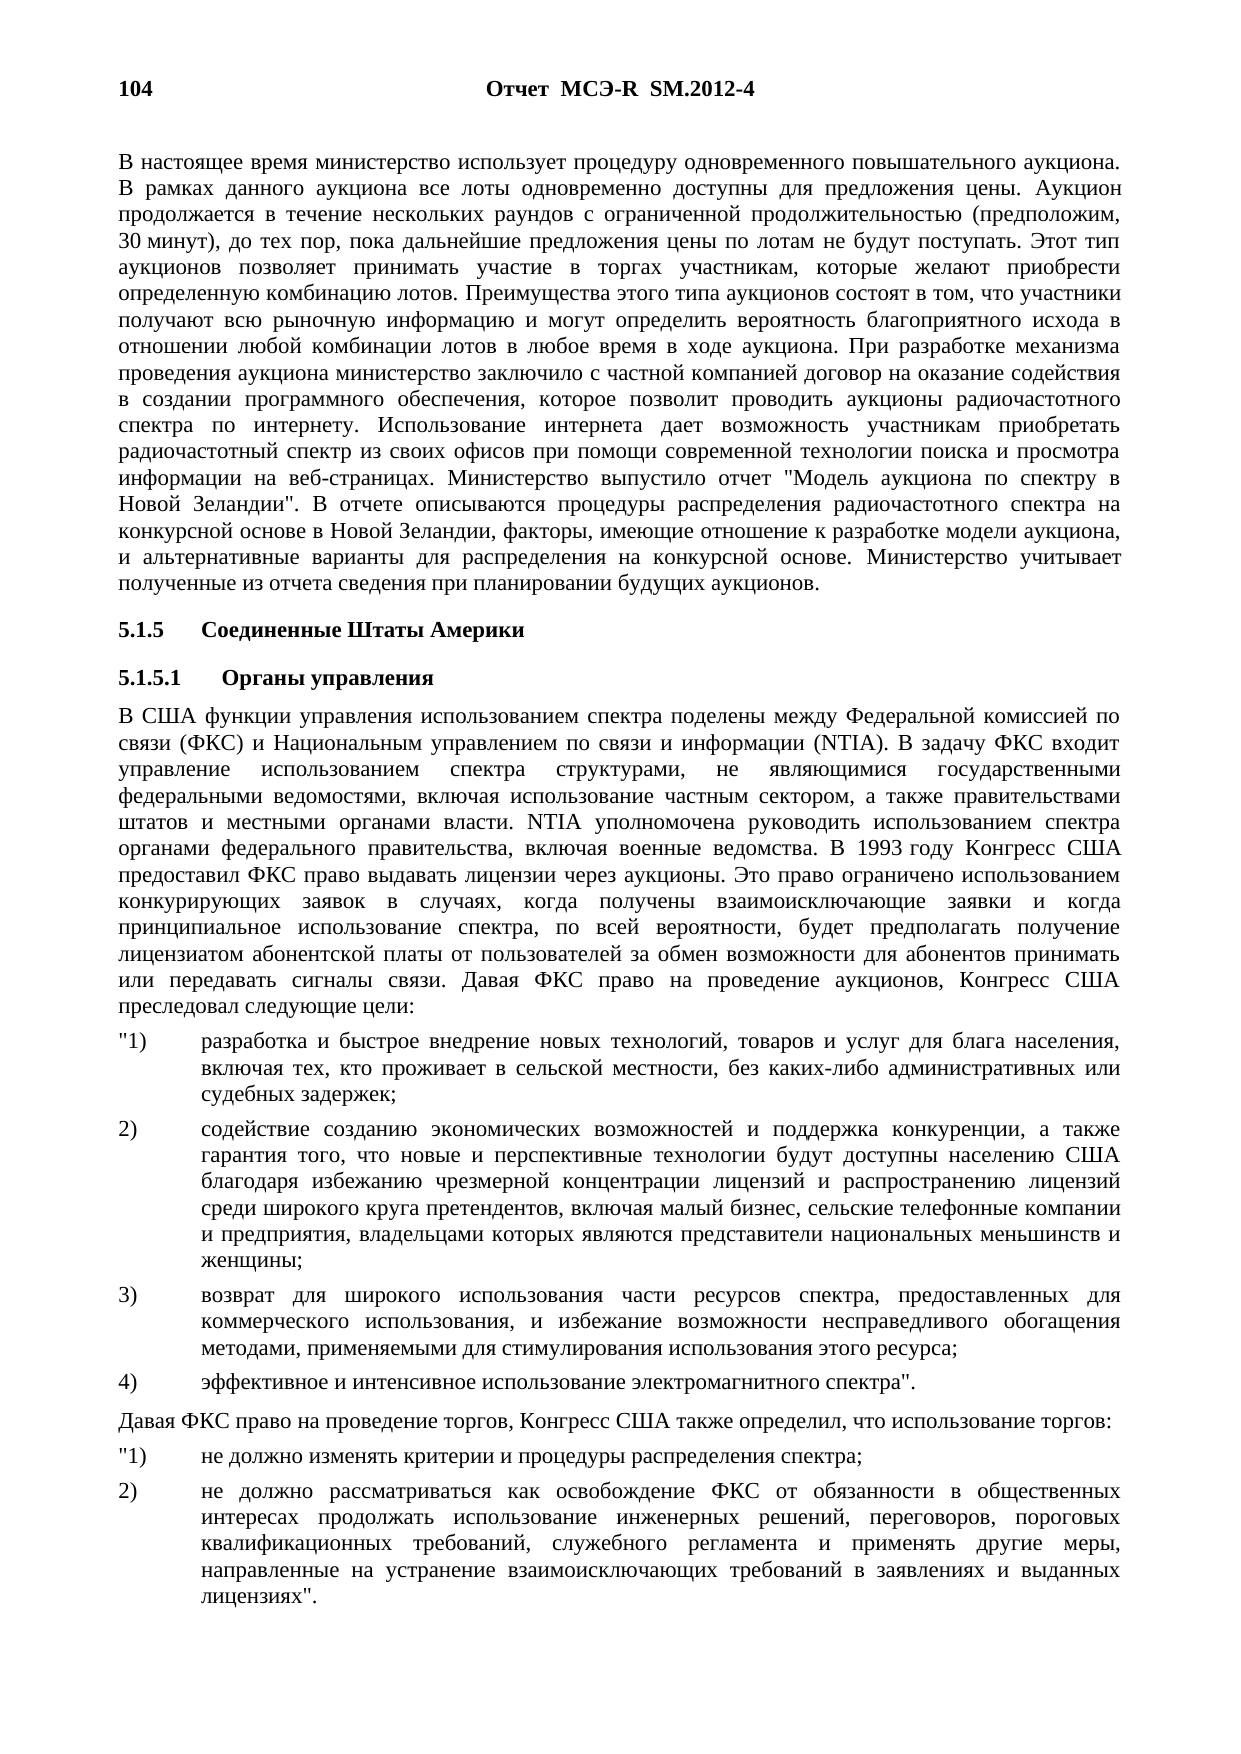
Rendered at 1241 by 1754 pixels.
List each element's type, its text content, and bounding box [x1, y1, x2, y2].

subtitle 5.1.5 Соединенные Штаты Америки [118, 617, 1122, 643]
text 2) не должно рассматриваться как освобождение ФКС от обязанности в общественных интересах продолжать использование инженерных решений, переговоров, пороговых квалификационных требований, служебного регламента и применять другие меры, направленные на устранение взаимоисключающих требований в заявлениях и выданных лицензиях". [118, 1477, 1122, 1608]
text 4) эффективное и интенсивное использование электромагнитного спектра". [118, 1368, 1122, 1395]
text В США функции управления использованием спектра поделены между Федеральной комиссией по связи (ФКС) и Национальным управлением по связи и информации (NTIA). В задачу ФКС входит управление использованием спектра структурами, не являющимися государственными федеральными ведомостями, включая использование частным сектором, а также правительствами штатов и местными органами власти. NTIA уполномочена руководить использованием спектра органами федерального правительства, включая военные ведомства. В 1993 году Конгресс США предоставил ФКС право выдавать лицензии через аукционы. Это право ограничено использованием конкурирующих заявок в случаях, когда получены взаимоисключающие заявки и когда принципиальное использование спектра, по всей вероятности, будет предполагать получение лицензиатом абонентской платы от пользователей за обмен возможности для абонентов принимать или передавать сигналы связи. Давая ФКС право на проведение аукционов, Конгресс США преследовал следующие цели: [118, 703, 1122, 1019]
text "1) не должно изменять критерии и процедуры распределения спектра; [118, 1442, 1122, 1468]
text "1) разработка и быстрое внедрение новых технологий, товаров и услуг для блага населения, включая тех, кто проживает в сельской местности, без каких-либо административных или судебных задержек; [118, 1027, 1122, 1106]
text 2) содействие созданию экономических возможностей и поддержка конкуренции, а также гарантия того, что новые и перспективные технологии будут доступны населению США благодаря избежанию чрезмерной концентрации лицензий и распространению лицензий среди широкого круга претендентов, включая малый бизнес, сельские телефонные компании и предприятия, владельцами которых являются представители национальных меньшинств и женщины; [118, 1114, 1122, 1273]
text Давая ФКС право на проведение торгов, Конгресс США также определил, что использование торгов: [118, 1407, 1122, 1434]
subtitle 5.1.5.1 Органы управления [118, 664, 1122, 690]
text В настоящее время министерство использует процедуру одновременного повышательного аукциона. В рамках данного аукциона все лоты одновременно доступны для предложения цены. Аукцион продолжается в течение нескольких раундов с ограниченной продолжительностью (предположим, 30 минут), до тех пор, пока дальнейшие предложения цены по лотам не будут поступать. Этот тип аукционов позволяет принимать участие в торгах участникам, которые желают приобрести определенную комбинацию лотов. Преимущества этого типа аукционов состоят в том, что участники получают всю рыночную информацию и могут определить вероятность благоприятного исхода в отношении любой комбинации лотов в любое время в ходе аукциона. При разработке механизма проведения аукциона министерство заключило с частной компанией договор на оказание содействия в создании программного обеспечения, которое позволит проводить аукционы радиочастотного спектра по интернету. Использование интернета дает возможность участникам приобретать радиочастотный спектр из своих офисов при помощи современной технологии поиска и просмотра информации на веб-страницах. Министерство выпустило отчет "Модель аукциона по спектру в Новой Зеландии". В отчете описываются процедуры распределения радиочастотного спектра на конкурсной основе в Новой Зеландии, факторы, имеющие отношение к разработке модели аукциона, и альтернативные варианты для распределения на конкурсной основе. Министерство учитывает полученные из отчета сведения при планировании будущих аукционов. [118, 148, 1122, 596]
text 3) возврат для широкого использования части ресурсов спектра, предоставленных для коммерческого использования, и избежание возможности несправедливого обогащения методами, применяемыми для стимулирования использования этого ресурса; [118, 1281, 1122, 1360]
